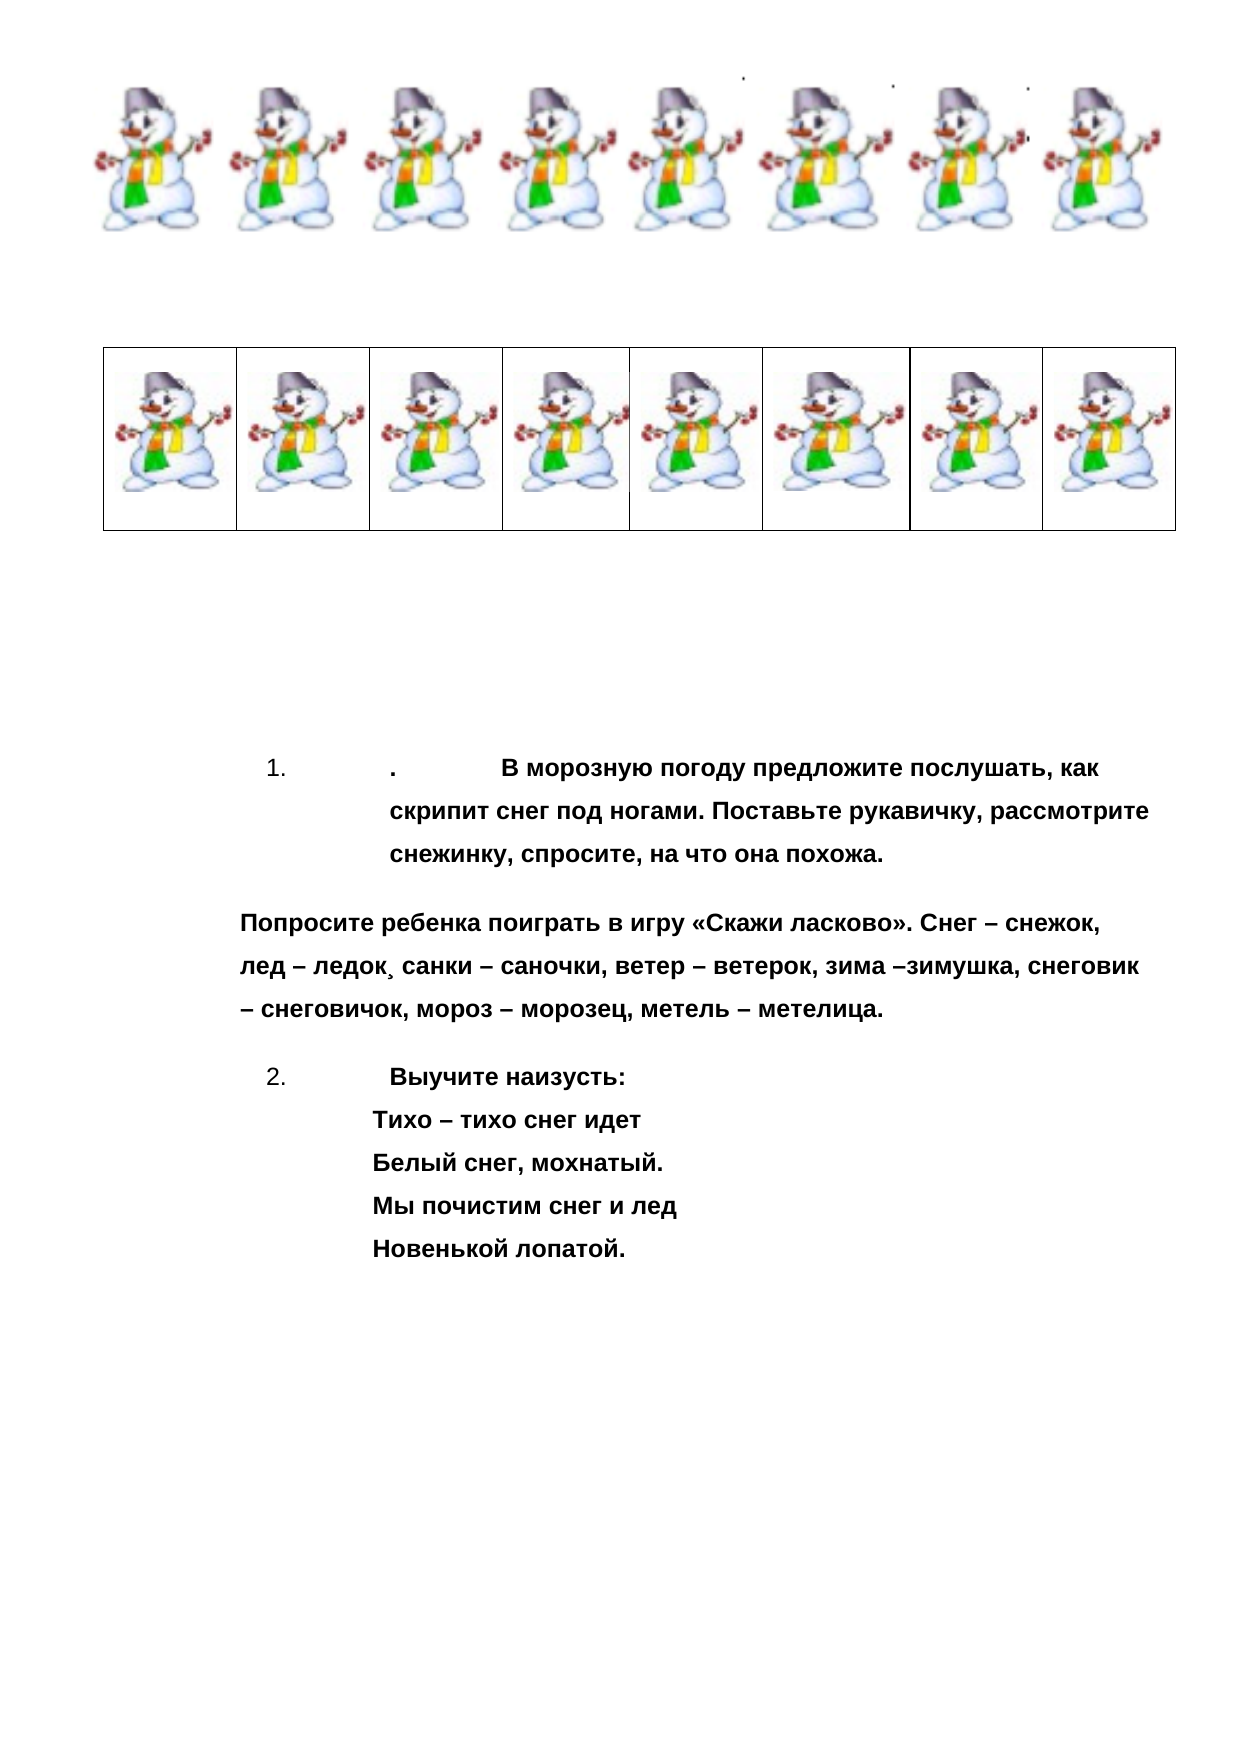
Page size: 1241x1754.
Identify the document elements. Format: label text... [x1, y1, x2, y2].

list Тихо – тихо снег идет [372, 1105, 1152, 1134]
picture [921, 372, 1040, 492]
table_header [630, 348, 762, 530]
picture [247, 372, 367, 492]
picture [1053, 372, 1173, 492]
list Мы почистим снег и лед [372, 1191, 1152, 1220]
table_header [370, 348, 502, 530]
table_header [1043, 348, 1175, 530]
picture [513, 372, 630, 492]
table_header [237, 348, 369, 530]
table_header [503, 348, 629, 530]
list . В морозную погоду предложите послушать, как скрипит снег под ногами. Поставьте рукавичку, рассмотрите снежинку, спросите, на что она похожа. [266, 753, 1152, 868]
picture [114, 372, 234, 492]
list Белый снег, мохнатый. [372, 1148, 1152, 1177]
table_header [911, 348, 1042, 530]
list Выучите наизусть: [266, 1062, 1152, 1091]
picture [640, 372, 760, 492]
picture [380, 372, 499, 492]
table_header [763, 348, 909, 530]
table_header [104, 348, 236, 530]
list Новенькой лопатой. [372, 1234, 1152, 1263]
picture [81, 73, 1171, 237]
text Попросите ребенка поиграть в игру «Скажи ласково». Снег – снежок, лед – ледок¸ санки – саночки, ветер – ветерок, зима –зимушка, снеговик – снеговичок, мороз – морозец, метель – метелица. [240, 908, 1152, 1023]
picture [773, 372, 907, 491]
